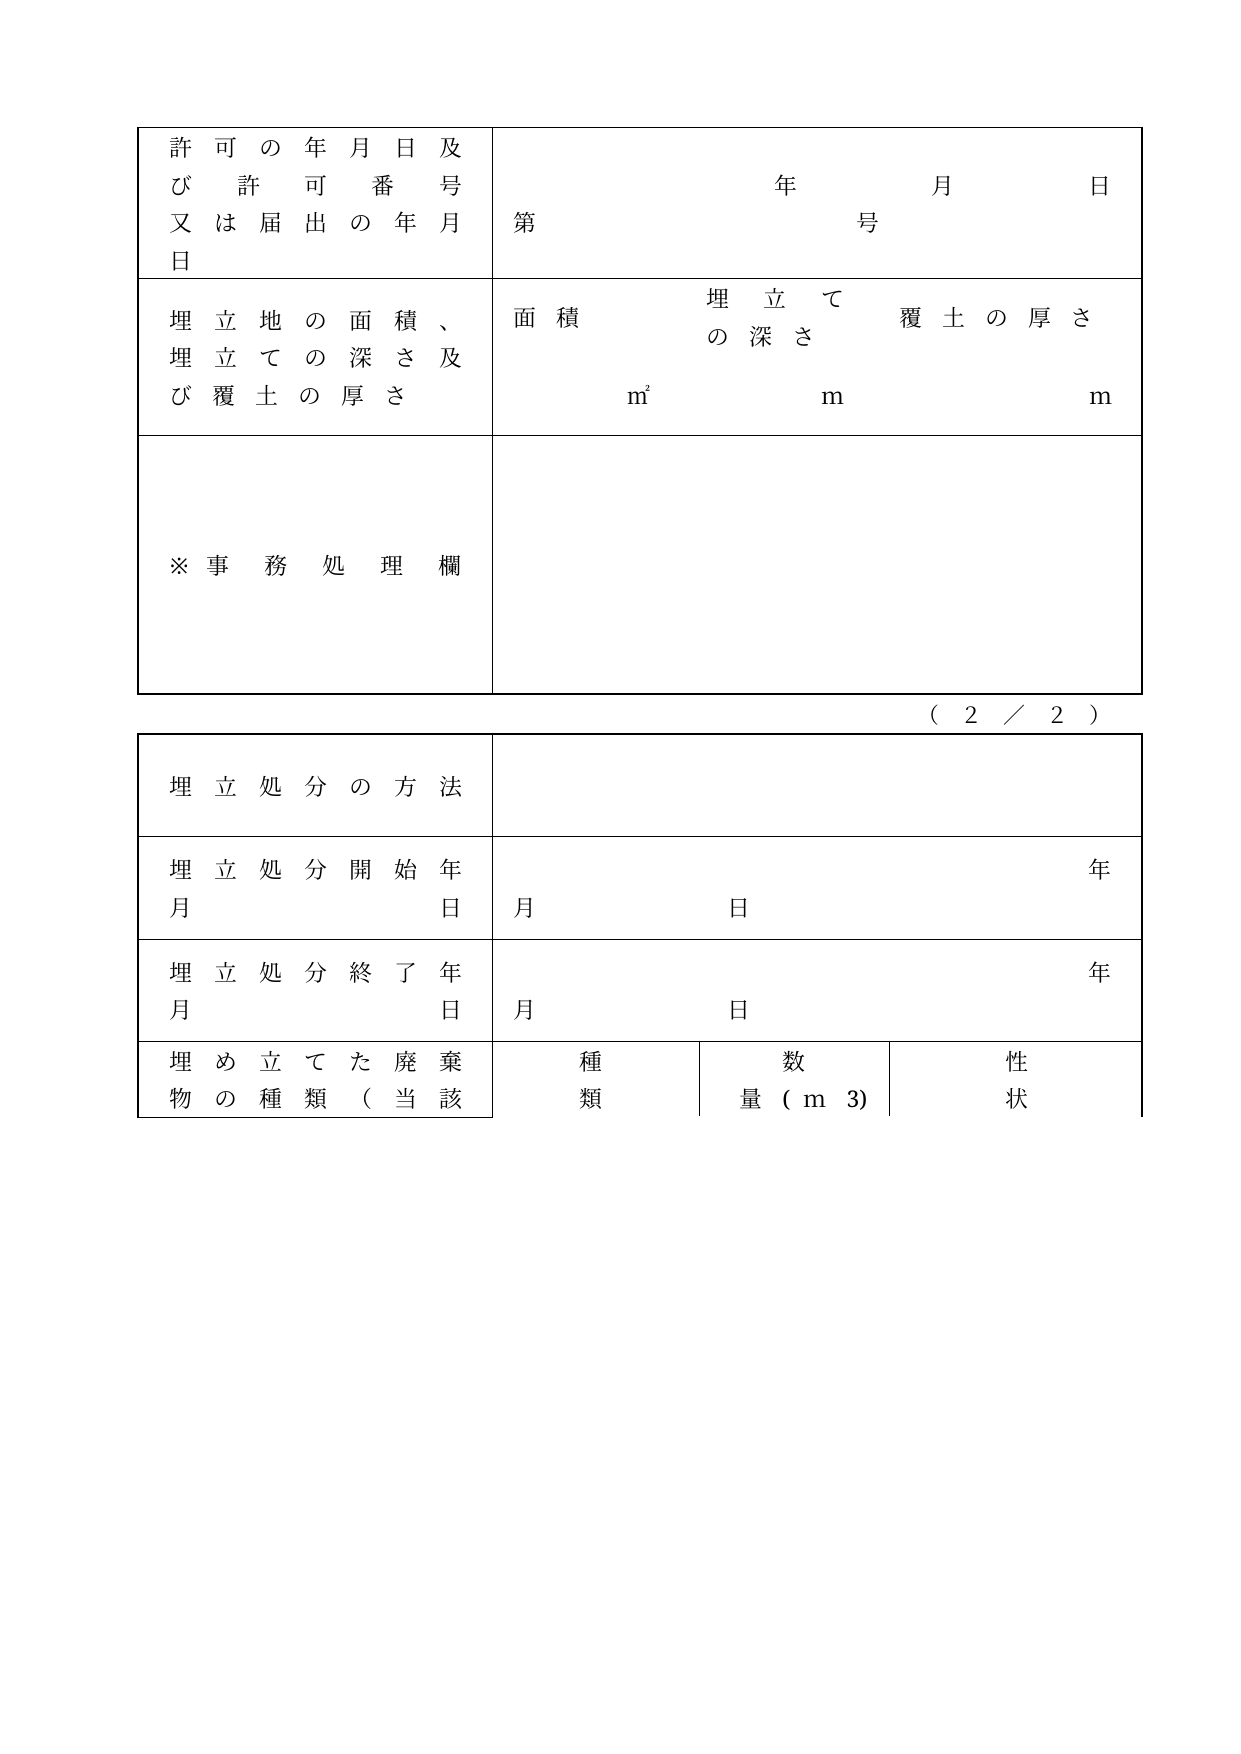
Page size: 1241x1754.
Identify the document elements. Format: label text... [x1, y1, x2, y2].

table_cell ㎡ [493, 354, 681, 435]
table_cell 数 量(ｍ3) [699, 1042, 890, 1117]
table_cell 埋立処分終了年月日 [139, 940, 492, 1041]
table_cell ｍ [874, 354, 1141, 435]
table_cell 覆土の厚さ [874, 279, 1141, 354]
table_cell 埋立処分の方法 [139, 735, 492, 836]
table_cell （２／２） [138, 695, 1142, 733]
table_cell 埋立処分開始年月日 [139, 837, 492, 938]
table_cell 埋立地の面積、埋立ての深さ及び覆土の厚さ [139, 279, 492, 435]
table_cell 許可の年月日及び許可番号 又は届出の年月日 [139, 128, 492, 278]
table_cell 埋め立てた廃棄物の種類（当該廃棄物に石綿含有一般廃棄物が含まれる場合は、その旨を含む。）、数量及び性状 [139, 1042, 492, 1117]
table_cell [493, 735, 1141, 836]
table_cell 面積 [493, 279, 681, 354]
table_cell 性 状 [890, 1042, 1141, 1117]
table_cell 年 月 日 第 号 [493, 128, 1141, 278]
table_cell ｍ [681, 354, 874, 435]
table_cell 埋立ての深さ [681, 279, 874, 354]
table_cell ※事務処理欄 [139, 436, 492, 693]
table_cell 年 月 日 [493, 940, 1141, 1041]
table_cell [493, 436, 1141, 693]
table_cell 年 月 日 [493, 837, 1141, 938]
table_cell 種 類 [493, 1042, 699, 1117]
